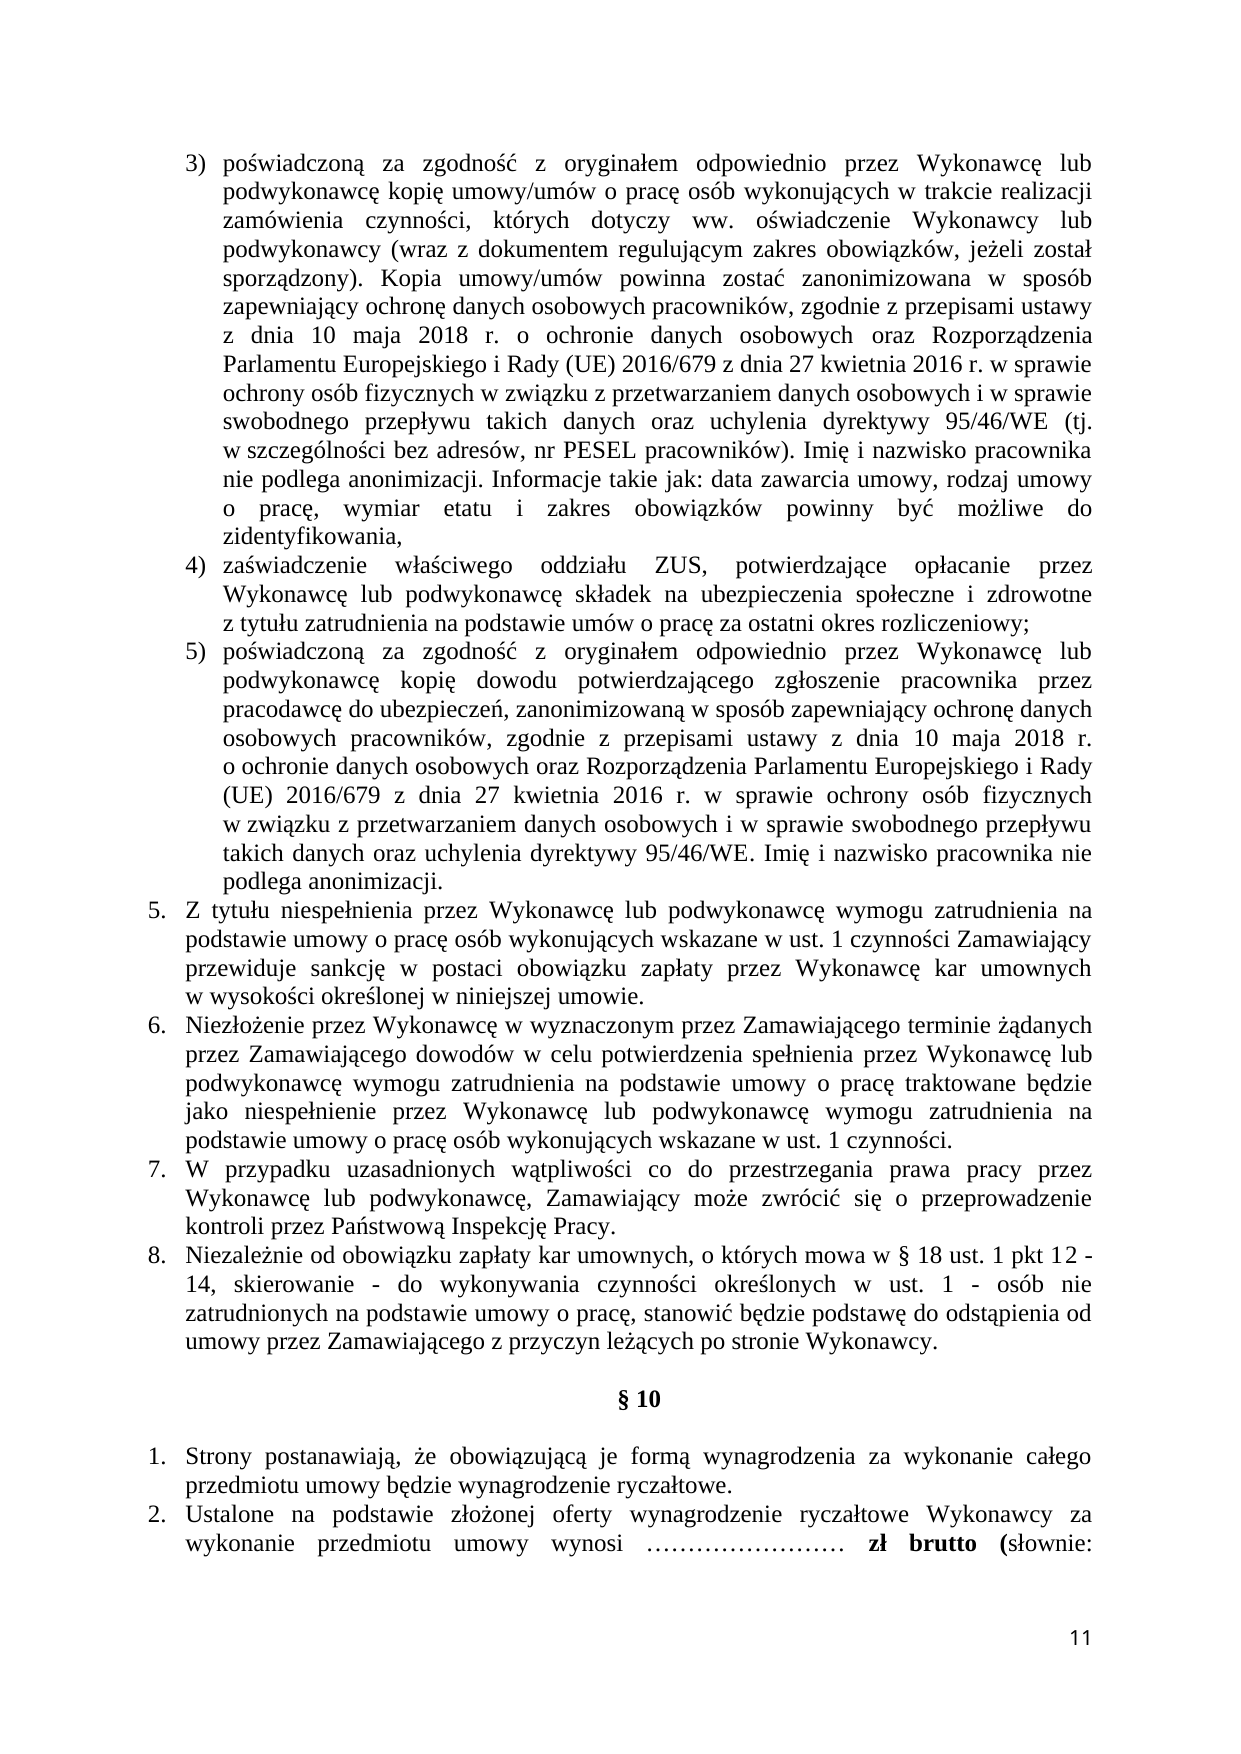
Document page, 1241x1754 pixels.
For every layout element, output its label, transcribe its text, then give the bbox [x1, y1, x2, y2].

list Niezależnie od obowiązku zapłaty kar umownych, o których mowa w § 18 ust. 1 pkt 12 -14, skierowanie - do wykonywania czynności określonych w ust. 1 - osób nie zatrudnionych na podstawie umowy o pracę, stanowić będzie podstawę do odstąpienia od umowy przez Zamawiającego z przyczyn leżących po stronie Wykonawcy. [148, 1240, 1093, 1355]
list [148, 1499, 1093, 1556]
list Niezłożenie przez Wykonawcę w wyznaczonym przez Zamawiającego terminie żądanych przez Zamawiającego dowodów w celu potwierdzenia spełnienia przez Wykonawcę lub podwykonawcę wymogu zatrudnienia na podstawie umowy o pracę traktowane będzie jako niespełnienie przez Wykonawcę lub podwykonawcę wymogu zatrudnienia na podstawie umowy o pracę osób wykonujących wskazane w ust. 1 czynności. [148, 1010, 1093, 1154]
list poświadczoną za zgodność z oryginałem odpowiednio przez Wykonawcę lub podwykonawcę kopię umowy/umów o pracę osób wykonujących w trakcie realizacji zamówienia czynności, których dotyczy ww. oświadczenie Wykonawcy lub podwykonawcy (wraz z dokumentem regulującym zakres obowiązków, jeżeli został sporządzony). Kopia umowy/umów powinna zostać zanonimizowana w sposób zapewniający ochronę danych osobowych pracowników, zgodnie z przepisami ustawy z dnia 10 maja 2018 r. o ochronie danych osobowych oraz Rozporządzenia Parlamentu Europejskiego i Rady (UE) 2016/679 z dnia 27 kwietnia 2016 r. w sprawie ochrony osób fizycznych w związku z przetwarzaniem danych osobowych i w sprawie swobodnego przepływu takich danych oraz uchylenia dyrektywy 95/46/WE (tj. w szczególności bez adresów, nr PESEL pracowników). Imię i nazwisko pracownika nie podlega anonimizacji. Informacje takie jak: data zawarcia umowy, rodzaj umowy o pracę, wymiar etatu i zakres obowiązków powinny być możliwe do zidentyfikowania, [185, 148, 1093, 550]
list W przypadku uzasadnionych wątpliwości co do przestrzegania prawa pracy przez Wykonawcę lub podwykonawcę, Zamawiający może zwrócić się o przeprowadzenie kontroli przez Państwową Inspekcję Pracy. [148, 1154, 1093, 1240]
list Z tytułu niespełnienia przez Wykonawcę lub podwykonawcę wymogu zatrudnienia na podstawie umowy o pracę osób wykonujących wskazane w ust. 1 czynności Zamawiający przewiduje sankcję w postaci obowiązku zapłaty przez Wykonawcę kar umownych w wysokości określonej w niniejszej umowie. [148, 895, 1093, 1010]
list Strony postanawiają, że obowiązującą je formą wynagrodzenia za wykonanie całego przedmiotu umowy będzie wynagrodzenie ryczałtowe. [148, 1441, 1093, 1499]
text § 10 [185, 1384, 1093, 1413]
list poświadczoną za zgodność z oryginałem odpowiednio przez Wykonawcę lub podwykonawcę kopię dowodu potwierdzającego zgłoszenie pracownika przez pracodawcę do ubezpieczeń, zanonimizowaną w sposób zapewniający ochronę danych osobowych pracowników, zgodnie z przepisami ustawy z dnia 10 maja 2018 r. o ochronie danych osobowych oraz Rozporządzenia Parlamentu Europejskiego i Rady (UE) 2016/679 z dnia 27 kwietnia 2016 r. w sprawie ochrony osób fizycznych w związku z przetwarzaniem danych osobowych i w sprawie swobodnego przepływu takich danych oraz uchylenia dyrektywy 95/46/WE. Imię i nazwisko pracownika nie podlega anonimizacji. [185, 636, 1093, 895]
list zaświadczenie właściwego oddziału ZUS, potwierdzające opłacanie przez Wykonawcę lub podwykonawcę składek na ubezpieczenia społeczne i zdrowotne z tytułu zatrudnienia na podstawie umów o pracę za ostatni okres rozliczeniowy; [185, 550, 1093, 636]
